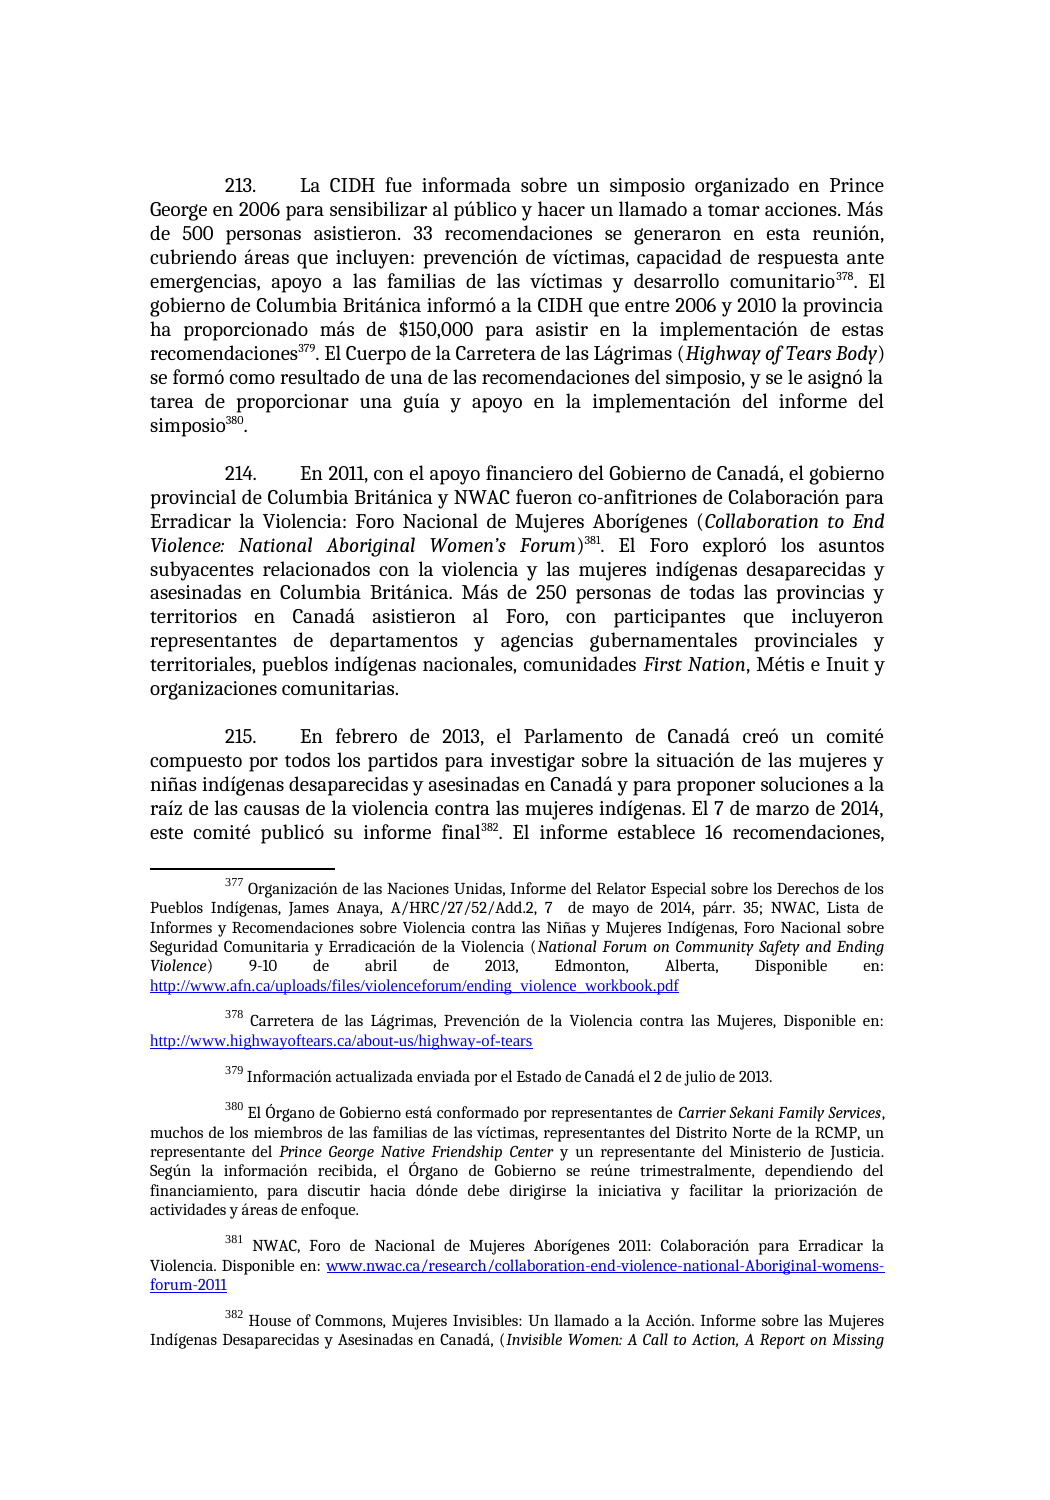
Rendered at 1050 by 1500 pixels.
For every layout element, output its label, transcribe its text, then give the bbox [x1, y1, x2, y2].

list En febrero de 2013, el Parlamento de Canadá creó un comité compuesto por todos los partidos para investigar sobre la situación de las mujeres y niñas indígenas desaparecidas y asesinadas en Canadá y para proponer soluciones a la raíz de las causas de la violencia contra las mujeres indígenas. El 7 de marzo de 2014, este comité publicó su informe final. El informe establece 16 recomendaciones, algunas de las cuales se basan en iniciativas gubernamentales existentes. El informe indica que: las mujeres deben participar activamente en el desarrollo de soluciones, las soluciones deben ser de naturaleza holística, los programas y servicios deben ser adaptable cultural y geográficamente, y las soluciones deben ser tanto desarrolladas como ofrecidas a nivel comunitario. Además, se requiere colaboración entre los distintos niveles de gobierno y los pueblos First Nations, Métis e Inuit para enfrentar adecuadamente el problema de la violencia contra las mujeres y niñas indígenas. [150, 725, 885, 845]
list En 2011, con el apoyo financiero del Gobierno de Canadá, el gobierno provincial de Columbia Británica y NWAC fueron co-anfitriones de Colaboración para Erradicar la Violencia: Foro Nacional de Mujeres Aborígenes (Collaboration to End Violence: National Aboriginal Women’s Forum). El Foro exploró los asuntos subyacentes relacionados con la violencia y las mujeres indígenas desaparecidas y asesinadas en Columbia Británica. Más de 250 personas de todas las provincias y territorios en Canadá asistieron al Foro, con participantes que incluyeron representantes de departamentos y agencias gubernamentales provinciales y territoriales, pueblos indígenas nacionales, comunidades First Nation, Métis e Inuit y organizaciones comunitarias. [150, 461, 885, 701]
list La CIDH fue informada sobre un simposio organizado en Prince George en 2006 para sensibilizar al público y hacer un llamado a tomar acciones. Más de 500 personas asistieron. 33 recomendaciones se generaron en esta reunión, cubriendo áreas que incluyen: prevención de víctimas, capacidad de respuesta ante emergencias, apoyo a las familias de las víctimas y desarrollo comunitario. El gobierno de Columbia Británica informó a la CIDH que entre 2006 y 2010 la provincia ha proporcionado más de $150,000 para asistir en la implementación de estas recomendaciones. El Cuerpo de la Carretera de las Lágrimas (Highway of Tears Body) se formó como resultado de una de las recomendaciones del simposio, y se le asignó la tarea de proporcionar una guía y apoyo en la implementación del informe del simposio. [150, 174, 885, 437]
